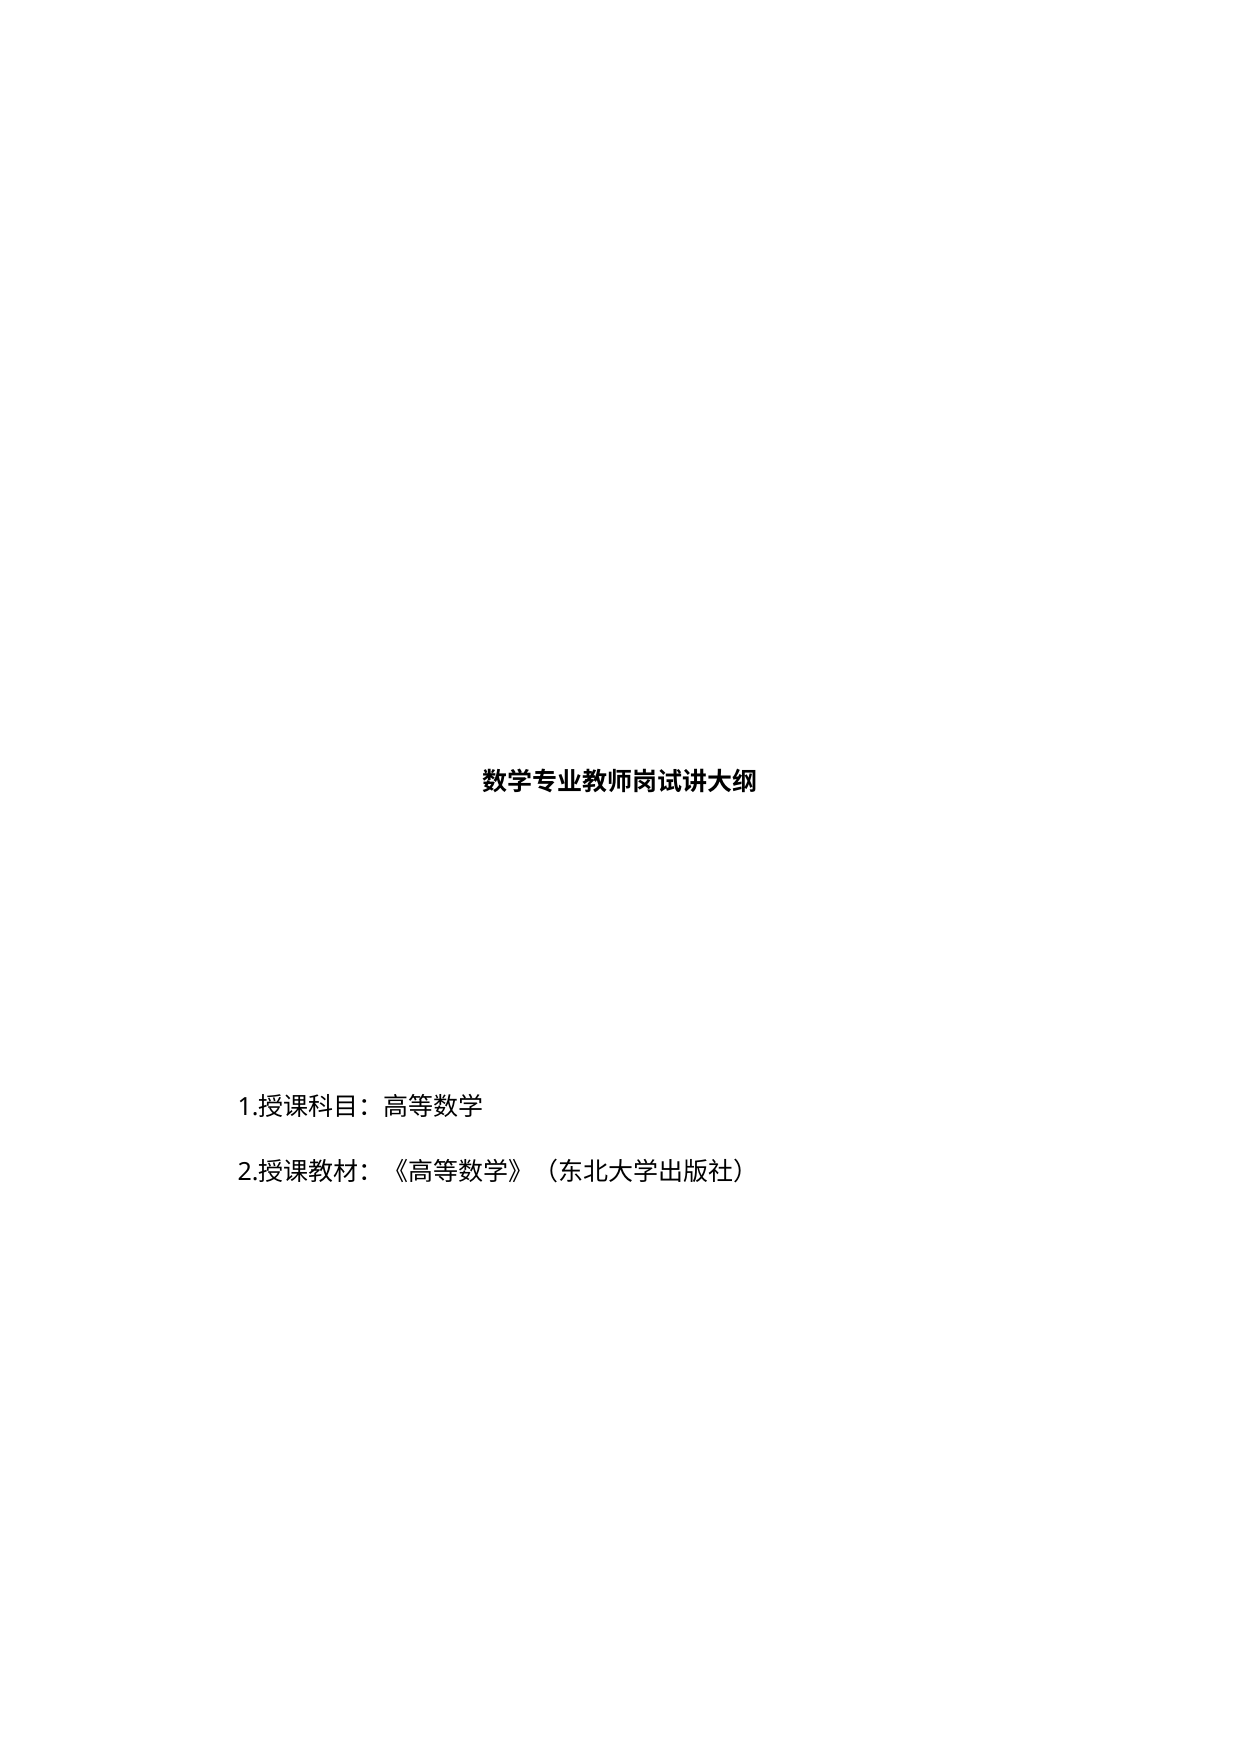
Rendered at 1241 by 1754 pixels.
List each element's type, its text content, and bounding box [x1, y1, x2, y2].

text 1.授课科目：高等数学 [187, 1072, 1053, 1137]
text 2.授课教材：《高等数学》（东北大学出版社） [187, 1137, 1053, 1202]
text 数学专业教师岗试讲大纲 [187, 747, 1053, 812]
